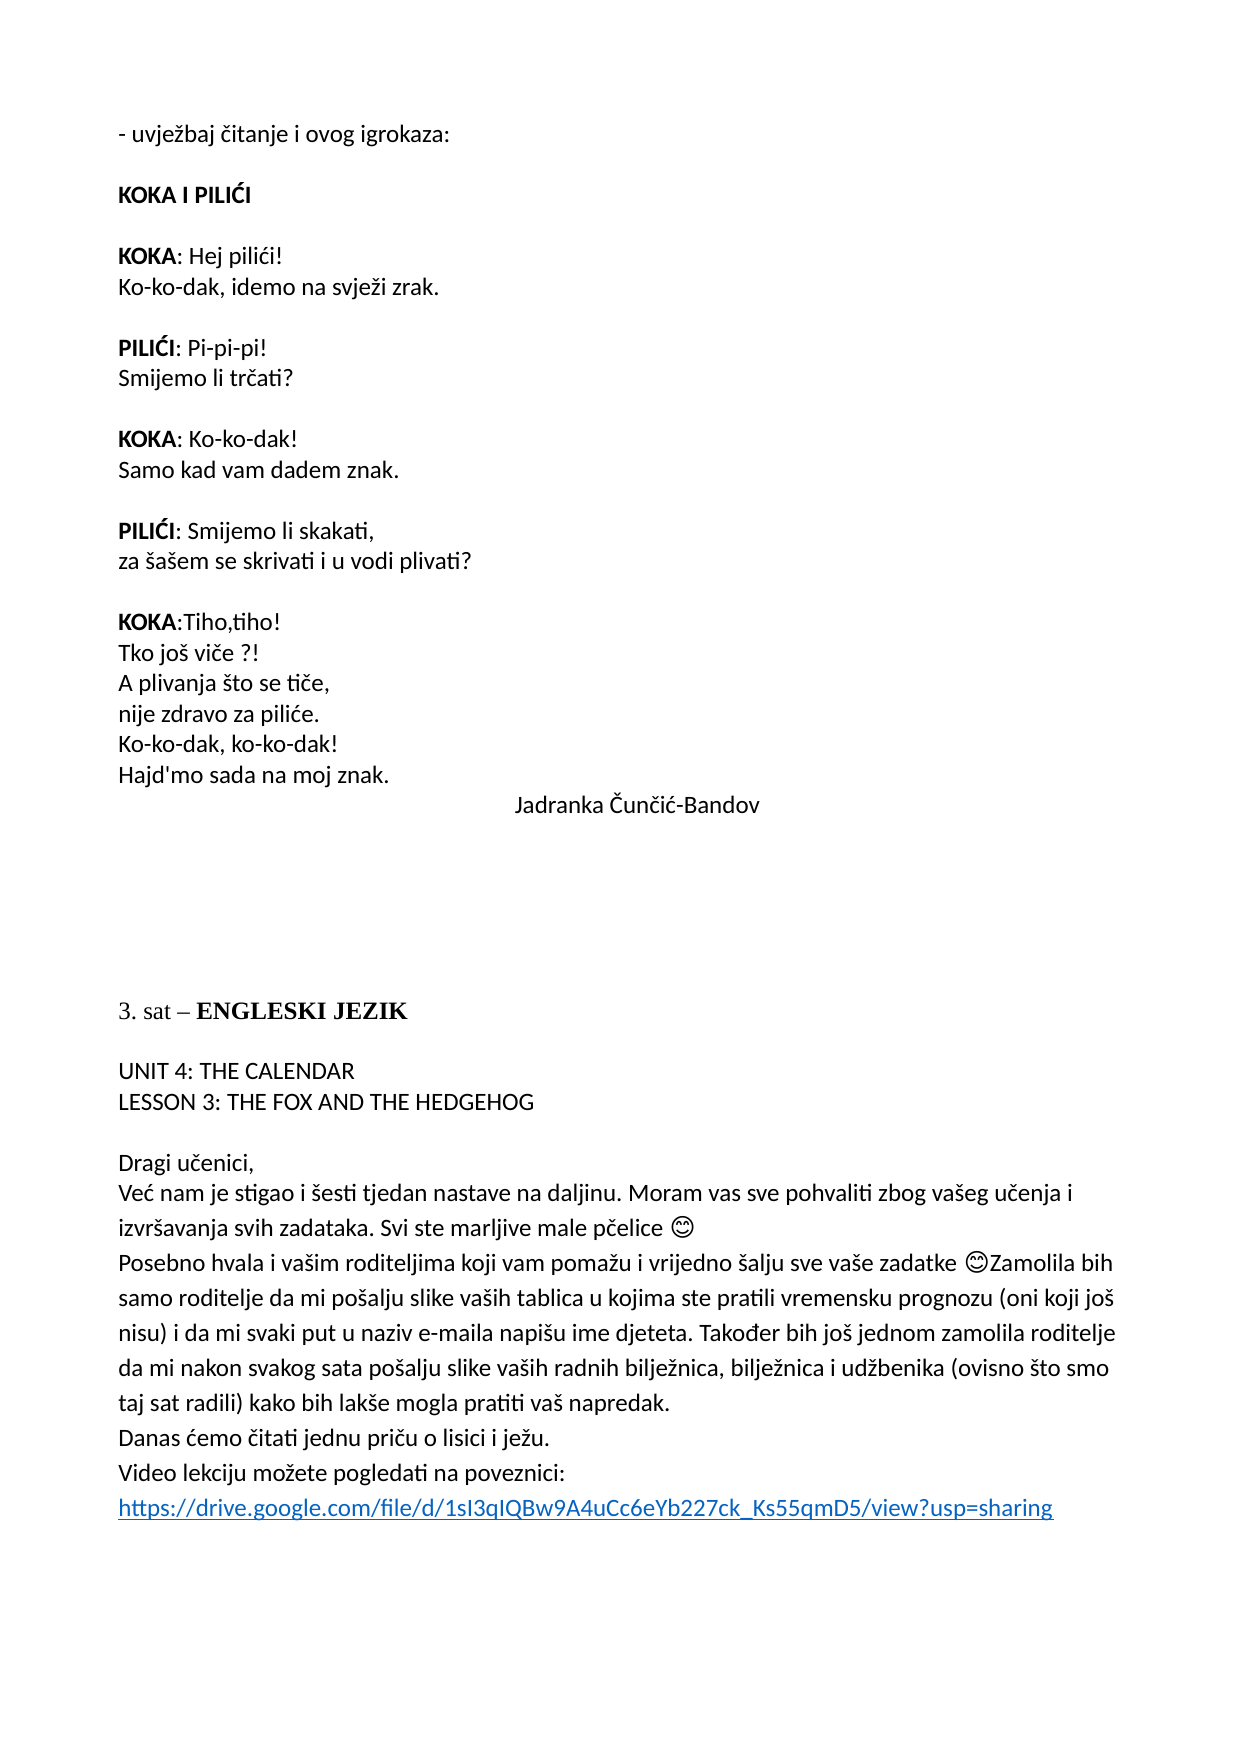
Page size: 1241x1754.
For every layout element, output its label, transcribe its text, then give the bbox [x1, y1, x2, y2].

text KOKA: Hej pilići! Ko-ko-dak, idemo na svježi zrak. PILIĆI: Pi-pi-pi! Smijemo li trčati? KOKA: Ko-ko-dak! Samo kad vam dadem znak. PILIĆI: Smijemo li skakati, za šašem se skrivati i u vodi plivati? KOKA:Tiho,tiho! Tko još viče ?! A plivanja što se tiče, nije zdravo za piliće. Ko-ko-dak, ko-ko-dak! Hajd'mo sada na moj znak. [118, 240, 1122, 789]
text LESSON 3: THE FOX AND THE HEDGEHOG [118, 1086, 1122, 1116]
text UNIT 4: THE CALENDAR [118, 1055, 1122, 1086]
text Posebno hvala i vašim roditeljima koji vam pomažu i vrijedno šalju sve vaše zadatke 😊Zamolila bih samo roditelje da mi pošalju slike vaših tablica u kojima ste pratili vremensku prognozu (oni koji još nisu) i da mi svaki put u naziv e-maila napišu ime djeteta. Također bih još jednom zamolila roditelje da mi nakon svakog sata pošalju slike vaših radnih bilježnica, bilježnica i udžbenika (ovisno što smo taj sat radili) kako bih lakše mogla pratiti vaš napredak. [118, 1247, 1122, 1418]
text - uvježbaj čitanje i ovog igrokaza: [118, 118, 1122, 149]
text https://drive.google.com/file/d/1sI3qIQBw9A4uCc6eYb227ck_Ks55qmD5/view?usp=sharing [118, 1492, 1122, 1523]
text 3. sat – ENGLESKI JEZIK [118, 996, 1122, 1025]
text Već nam je stigao i šesti tjedan nastave na daljinu. Moram vas sve pohvaliti zbog vašeg učenja i izvršavanja svih zadataka. Svi ste marljive male pčelice 😊 [118, 1177, 1122, 1243]
text Video lekciju možete pogledati na poveznici: [118, 1457, 1122, 1488]
text Dragi učenici, [118, 1147, 1122, 1177]
text KOKA I PILIĆI [118, 179, 1122, 210]
text Jadranka Čunčić-Bandov [260, 789, 1122, 820]
text Danas ćemo čitati jednu priču o lisici i ježu. [118, 1422, 1122, 1453]
